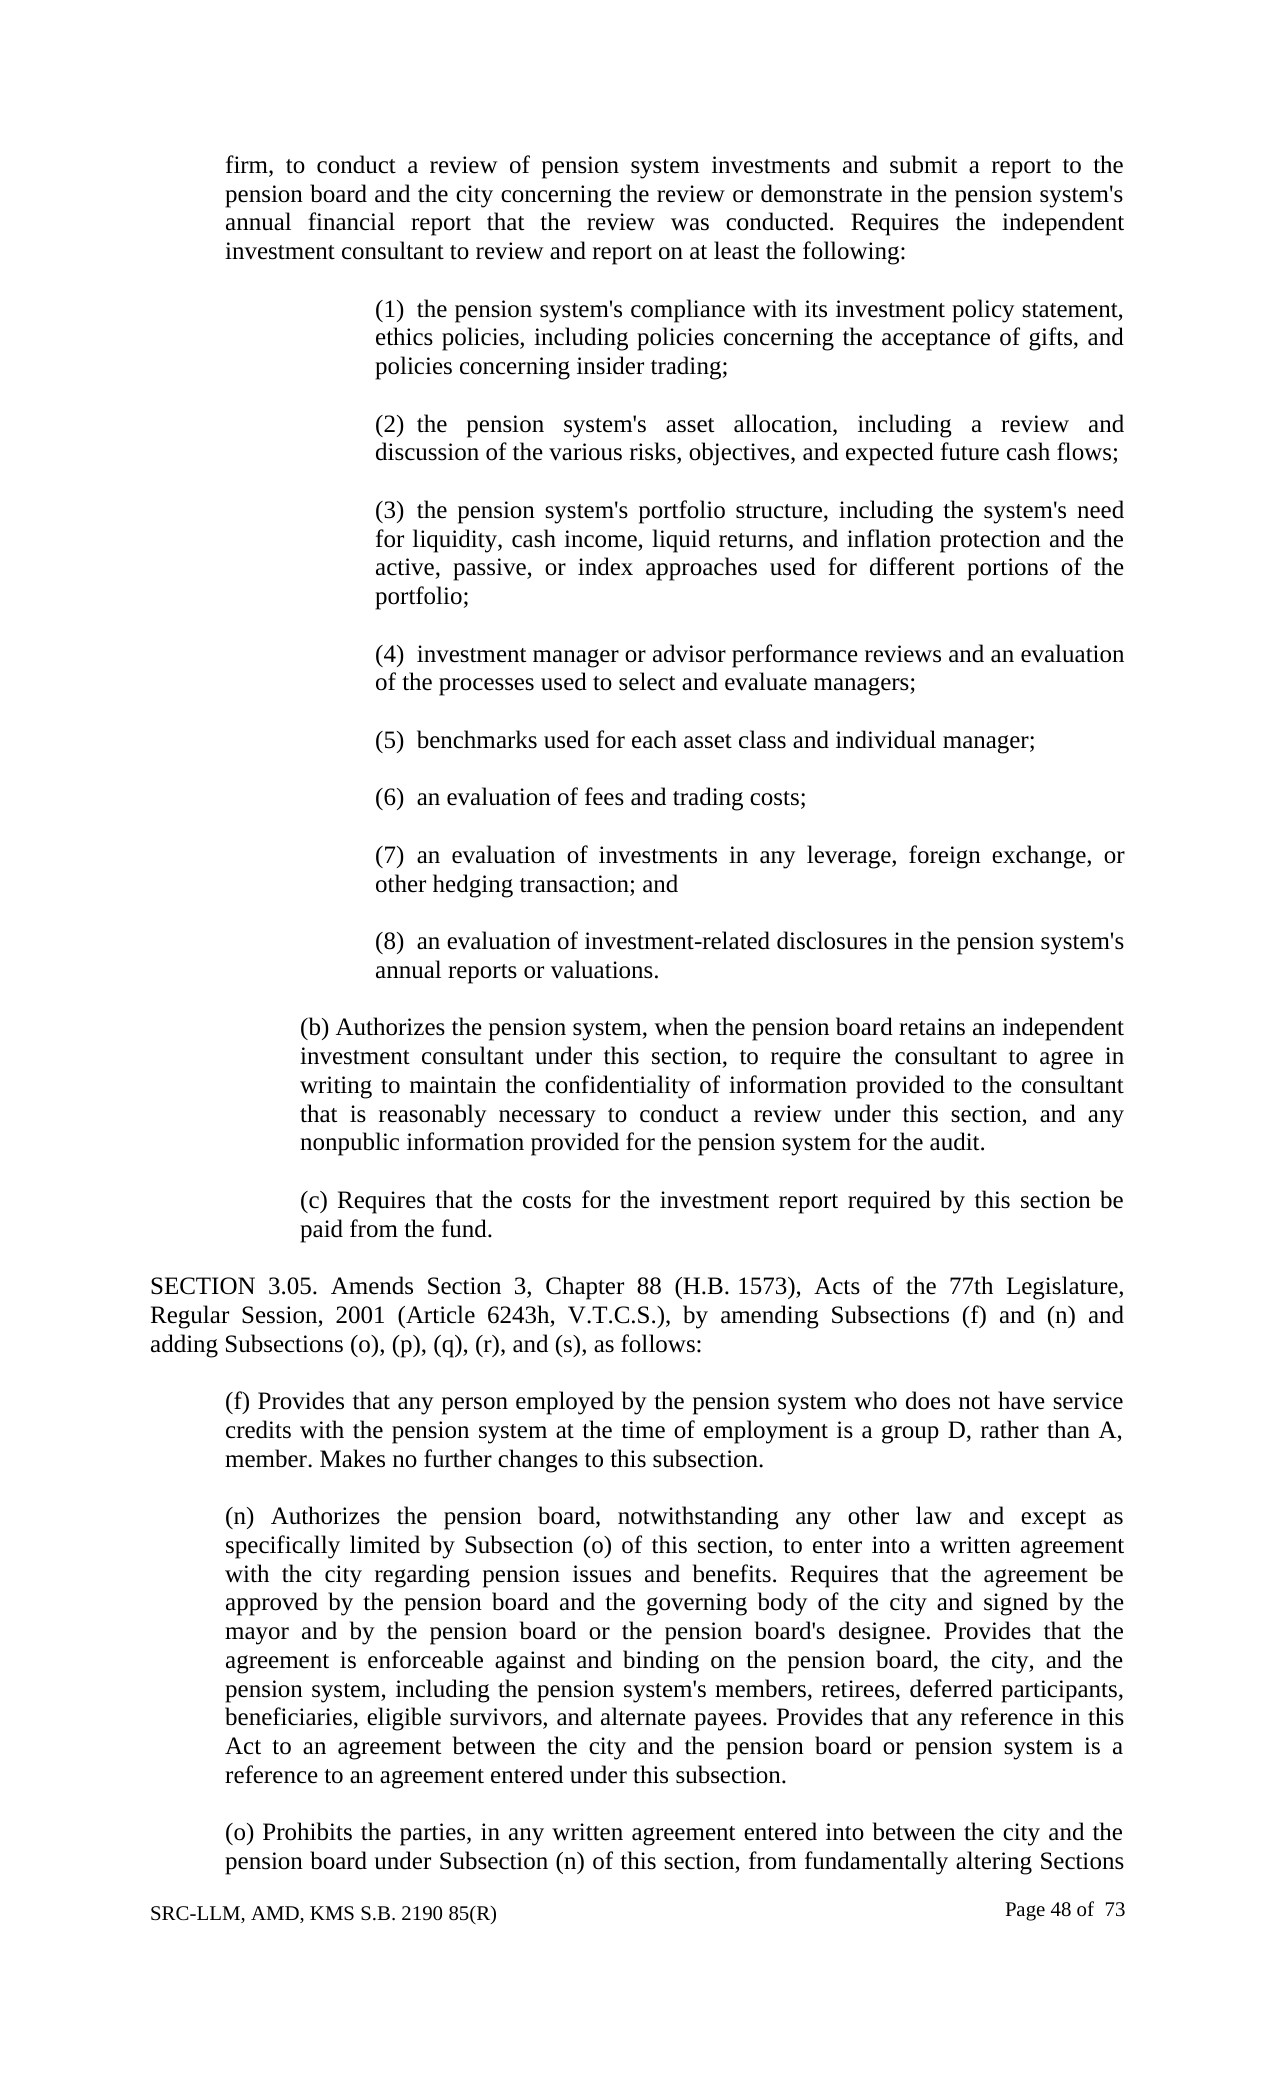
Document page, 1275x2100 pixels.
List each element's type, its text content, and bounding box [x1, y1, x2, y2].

text (1) the pension system's compliance with its investment policy statement, ethics policies, including policies concerning the acceptance of gifts, and policies concerning insider trading; [375, 294, 1125, 380]
text (5) benchmarks used for each asset class and individual manager; [375, 725, 1125, 754]
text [225, 150, 1125, 265]
text (7) an evaluation of investments in any leverage, foreign exchange, or other hedging transaction; and [375, 840, 1125, 897]
text (n) Authorizes the pension board, notwithstanding any other law and except as specifically limited by Subsection (o) of this section, to enter into a written agreement with the city regarding pension issues and benefits. Requires that the agreement be approved by the pension board and the governing body of the city and signed by the mayor and by the pension board or the pension board's designee. Provides that the agreement is enforceable against and binding on the pension board, the city, and the pension system, including the pension system's members, retirees, deferred participants, beneficiaries, eligible survivors, and alternate payees. Provides that any reference in this Act to an agreement between the city and the pension board or pension system is a reference to an agreement entered under this subsection. [225, 1501, 1125, 1789]
text (f) Provides that any person employed by the pension system who does not have service credits with the pension system at the time of employment is a group D, rather than A, member. Makes no further changes to this subsection. [225, 1386, 1125, 1472]
text SECTION 3.05. Amends Section 3, Chapter 88 (H.B. 1573), Acts of the 77th Legislature, Regular Session, 2001 (Article 6243h, V.T.C.S.), by amending Subsections (f) and (n) and adding Subsections (o), (p), (q), (r), and (s), as follows: [150, 1271, 1125, 1357]
text (3) the pension system's portfolio structure, including the system's need for liquidity, cash income, liquid returns, and inflation protection and the active, passive, or index approaches used for different portions of the portfolio; [375, 495, 1125, 610]
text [225, 1817, 1125, 1875]
text (b) Authorizes the pension system, when the pension board retains an independent investment consultant under this section, to require the consultant to agree in writing to maintain the confidentiality of information provided to the consultant that is reasonably necessary to conduct a review under this section, and any nonpublic information provided for the pension system for the audit. [300, 1012, 1125, 1156]
text (4) investment manager or advisor performance reviews and an evaluation of the processes used to select and evaluate managers; [375, 639, 1125, 696]
text (c) Requires that the costs for the investment report required by this section be paid from the fund. [300, 1185, 1125, 1242]
text (8) an evaluation of investment-related disclosures in the pension system's annual reports or valuations. [375, 926, 1125, 984]
text (6) an evaluation of fees and trading costs; [375, 782, 1125, 811]
text (2) the pension system's asset allocation, including a review and discussion of the various risks, objectives, and expected future cash flows; [375, 409, 1125, 466]
